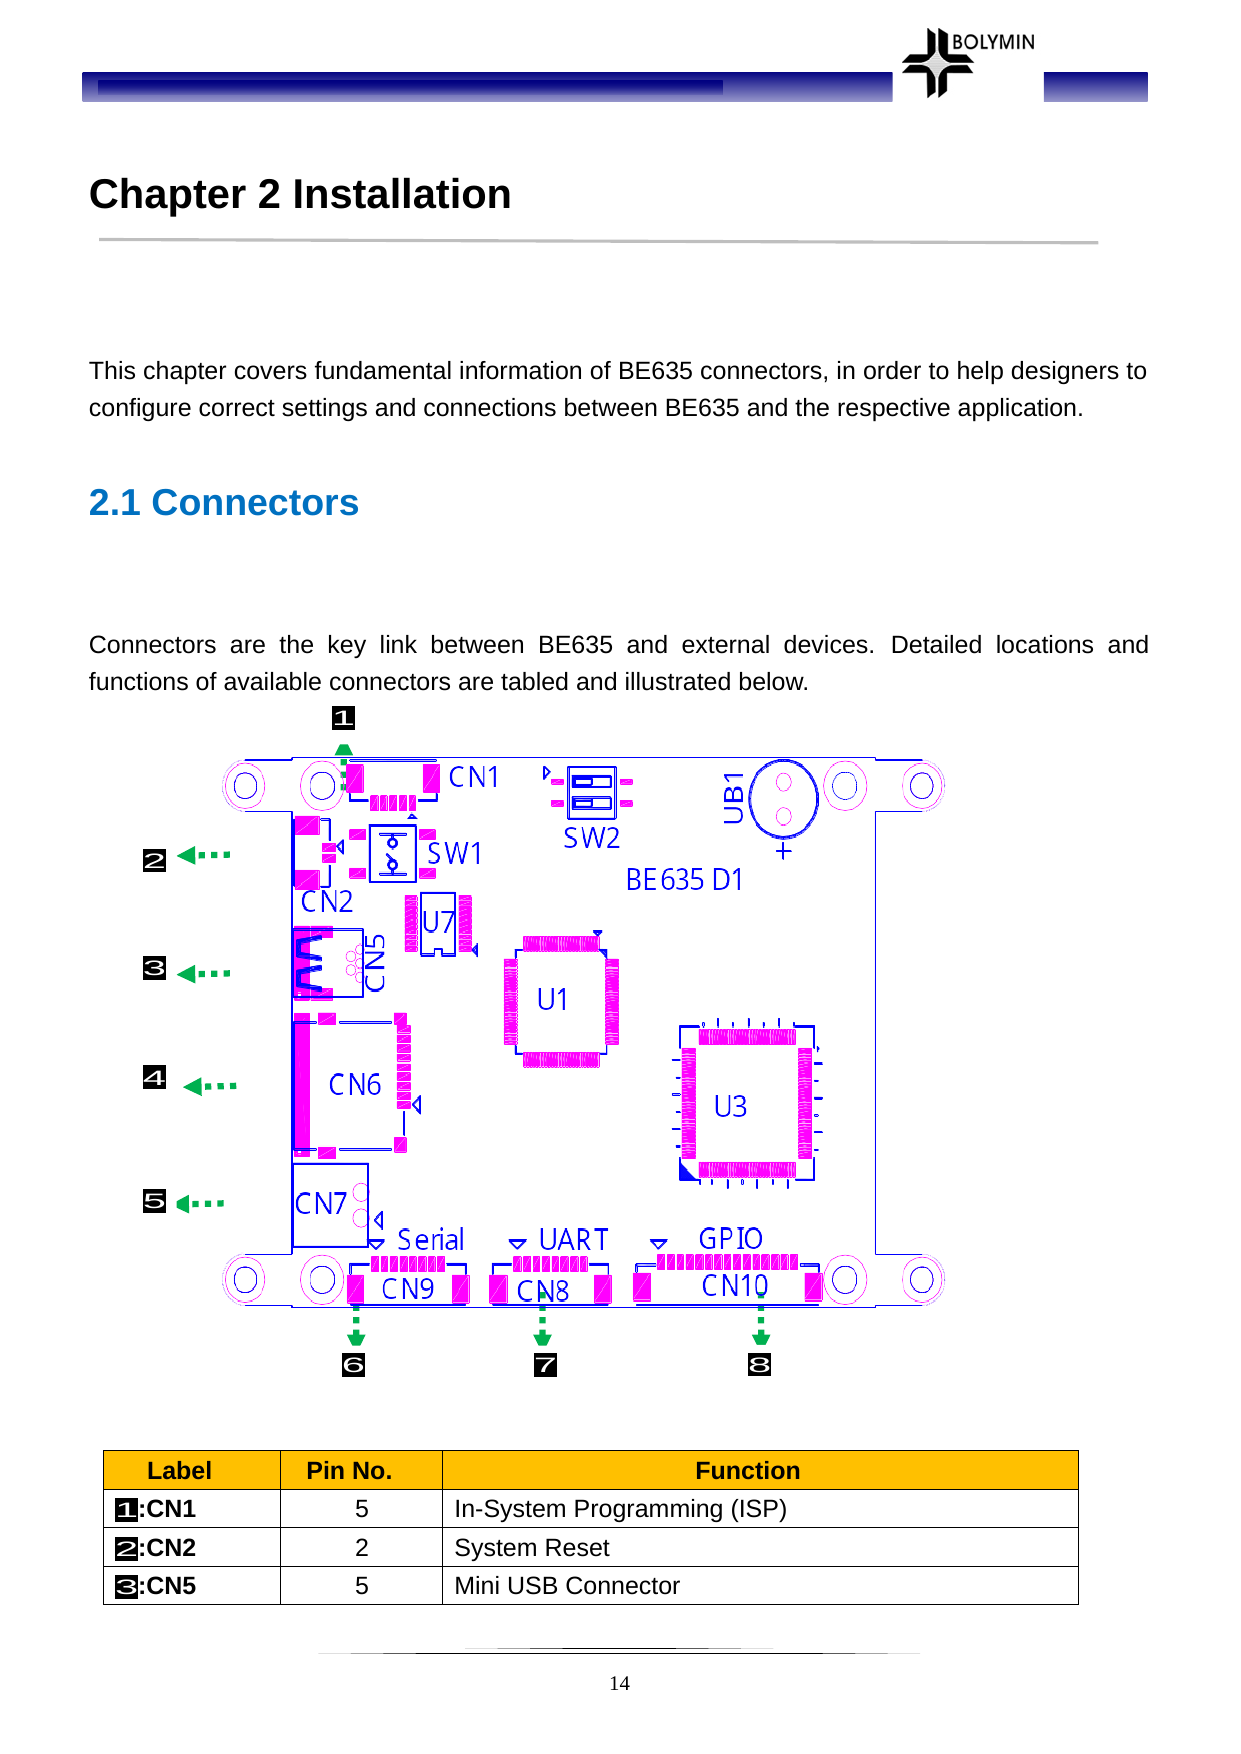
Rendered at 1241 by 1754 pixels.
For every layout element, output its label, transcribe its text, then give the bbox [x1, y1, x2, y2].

table_cell 5 [281, 1490, 442, 1527]
table_cell 5 [281, 1567, 442, 1604]
table_cell 2 [281, 1528, 442, 1566]
table_cell 2:CN2 [104, 1528, 280, 1566]
subtitle 2.1 Connectors [89, 464, 1150, 539]
table_header Pin No. [281, 1451, 442, 1489]
table_header Function [443, 1451, 1078, 1489]
table_header Label [104, 1451, 280, 1489]
subtitle Chapter 2 Installation [89, 156, 1150, 231]
picture [892, 24, 1041, 102]
table_cell 3:CN5 [104, 1567, 280, 1604]
table_cell In-System Programming (ISP) [443, 1490, 1078, 1527]
table_cell System Reset [443, 1528, 1078, 1566]
table_cell Mini USB Connector [443, 1567, 1078, 1604]
text This chapter covers fundamental information of BE635 connectors, in order to help designers to configure correct settings and connections between BE635 and the respective application. [89, 351, 1150, 426]
text Connectors are the key link between BE635 and external devices. Detailed locations and functions of available connectors are tabled and illustrated below. [89, 625, 1150, 700]
table_cell 1:CN1 [104, 1490, 280, 1527]
